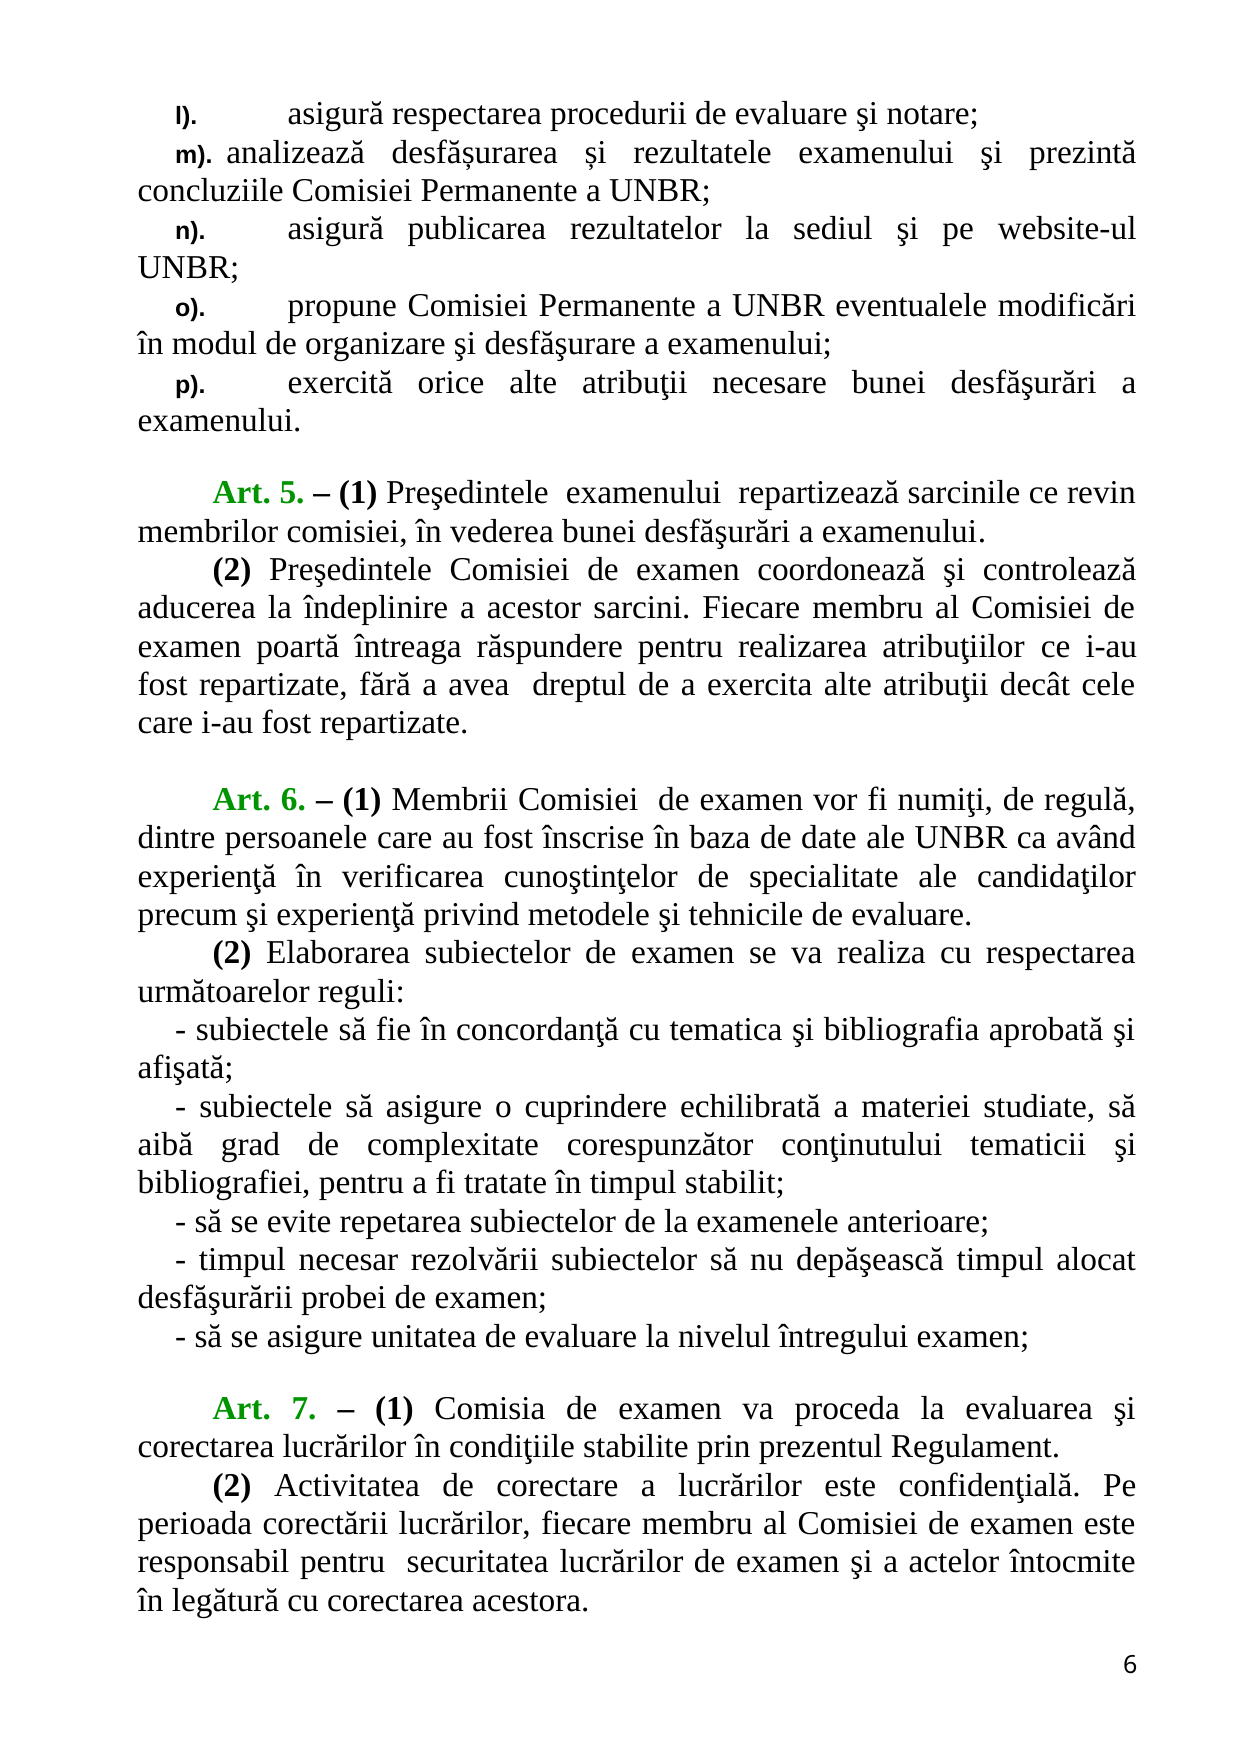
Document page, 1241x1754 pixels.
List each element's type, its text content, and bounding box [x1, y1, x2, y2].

list asigură publicarea rezultatelor la sediul şi pe website-ul UNBR; [137, 209, 1137, 285]
text (2) Elaborarea subiectelor de examen se va realiza cu respectarea următoarelor reguli: [137, 933, 1137, 1009]
text - subiectele să fie în concordanţă cu tematica şi bibliografia aprobată şi afişată; [137, 1009, 1137, 1086]
list asigură respectarea procedurii de evaluare şi notare; [137, 94, 1137, 132]
text (2) Activitatea de corectare a lucrărilor este confidenţială. Pe perioada corectării lucrărilor, fiecare membru al Comisiei de examen este responsabil pentru securitatea lucrărilor de examen şi a actelor întocmite în legătură cu corectarea acestora. [137, 1465, 1137, 1618]
text - subiectele să asigure o cuprindere echilibrată a materiei studiate, să aibă grad de complexitate corespunzător conţinutului tematicii şi bibliografiei, pentru a fi tratate în timpul stabilit; [137, 1086, 1137, 1201]
text - să se evite repetarea subiectelor de la examenele anterioare; [137, 1201, 1137, 1239]
list exercită orice alte atribuţii necesare bunei desfăşurări a examenului. [137, 362, 1137, 439]
text Art. 5. – (1) Preşedintele examenului repartizează sarcinile ce revin membrilor comisiei, în vederea bunei desfăşurări a examenului. [137, 473, 1137, 549]
list propune Comisiei Permanente a UNBR eventualele modificări în modul de organizare şi desfăşurare a examenului; [137, 285, 1137, 362]
text - timpul necesar rezolvării subiectelor să nu depăşească timpul alocat desfăşurării probei de examen; [137, 1239, 1137, 1316]
text (2) Preşedintele Comisiei de examen coordonează şi controlează aducerea la îndeplinire a acestor sarcini. Fiecare membru al Comisiei de examen poartă întreaga răspundere pentru realizarea atribuţiilor ce i-au fost repartizate, fără a avea dreptul de a exercita alte atribuţii decât cele care i-au fost repartizate. [137, 549, 1137, 741]
text - să se asigure unitatea de evaluare la nivelul întregului examen; [137, 1316, 1137, 1354]
text Art. 7. – (1) Comisia de examen va proceda la evaluarea şi corectarea lucrărilor în condiţiile stabilite prin prezentul Regulament. [137, 1388, 1137, 1465]
text Art. 6. – (1) Membrii Comisiei de examen vor fi numiţi, de regulă, dintre persoanele care au fost înscrise în baza de date ale UNBR ca având experienţă în verificarea cunoştinţelor de specialitate ale candidaţilor precum şi experienţă privind metodele şi tehnicile de evaluare. [137, 779, 1137, 933]
list analizează desfășurarea și rezultatele examenului şi prezintă concluziile Comisiei Permanente a UNBR; [137, 132, 1137, 209]
